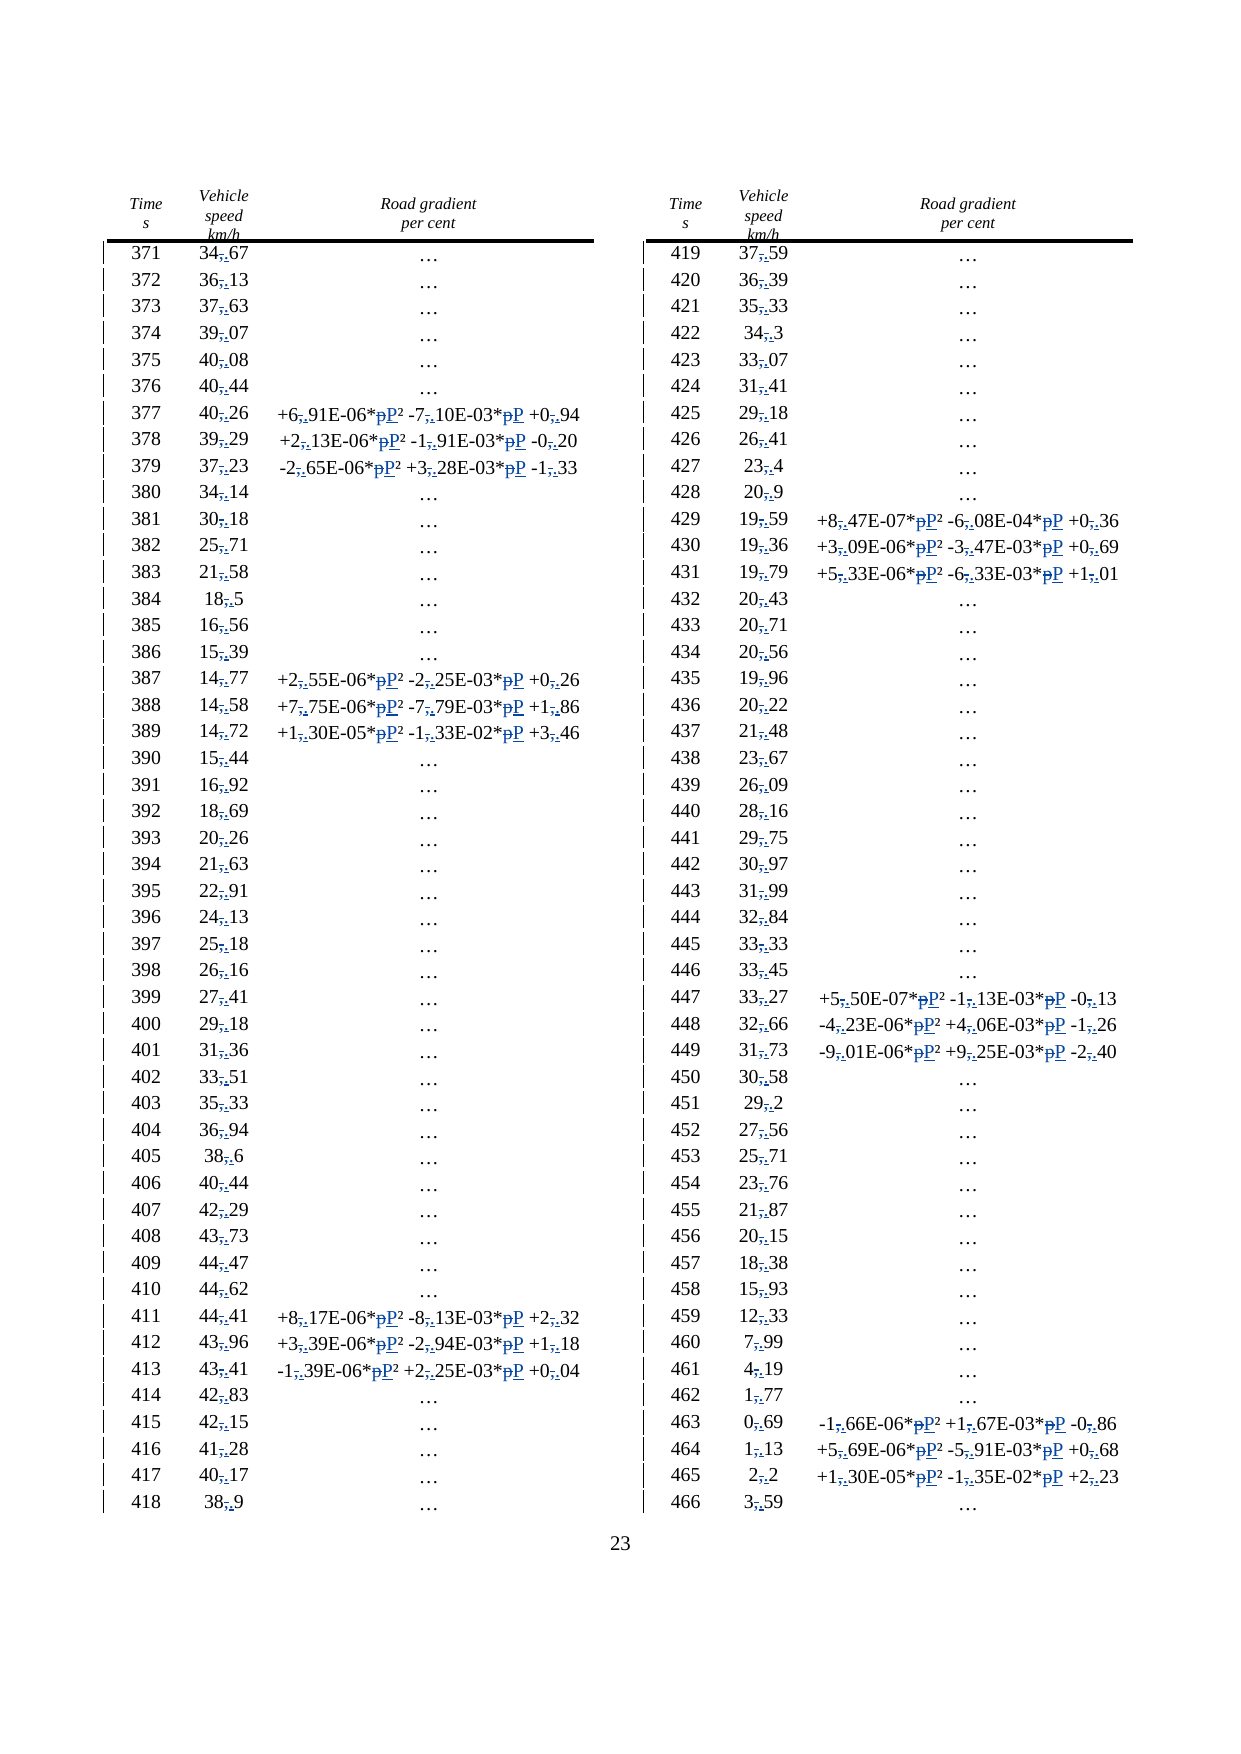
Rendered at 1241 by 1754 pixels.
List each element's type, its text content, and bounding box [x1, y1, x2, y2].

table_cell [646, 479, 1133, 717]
table_header Vehicle speed km/h [724, 186, 802, 239]
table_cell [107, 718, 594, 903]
table_header Time s [646, 186, 724, 239]
table_header Time s [107, 186, 185, 239]
table_header Road gradient per cent [802, 186, 1133, 239]
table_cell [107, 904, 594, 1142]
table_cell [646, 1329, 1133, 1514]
table_header Road gradient per cent [263, 186, 594, 239]
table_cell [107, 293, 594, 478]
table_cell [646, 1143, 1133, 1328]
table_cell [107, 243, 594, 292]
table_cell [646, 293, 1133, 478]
table_header Vehicle speed km/h [185, 186, 263, 239]
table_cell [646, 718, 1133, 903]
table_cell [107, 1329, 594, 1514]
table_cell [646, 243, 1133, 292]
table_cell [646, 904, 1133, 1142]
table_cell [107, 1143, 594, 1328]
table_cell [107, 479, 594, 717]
